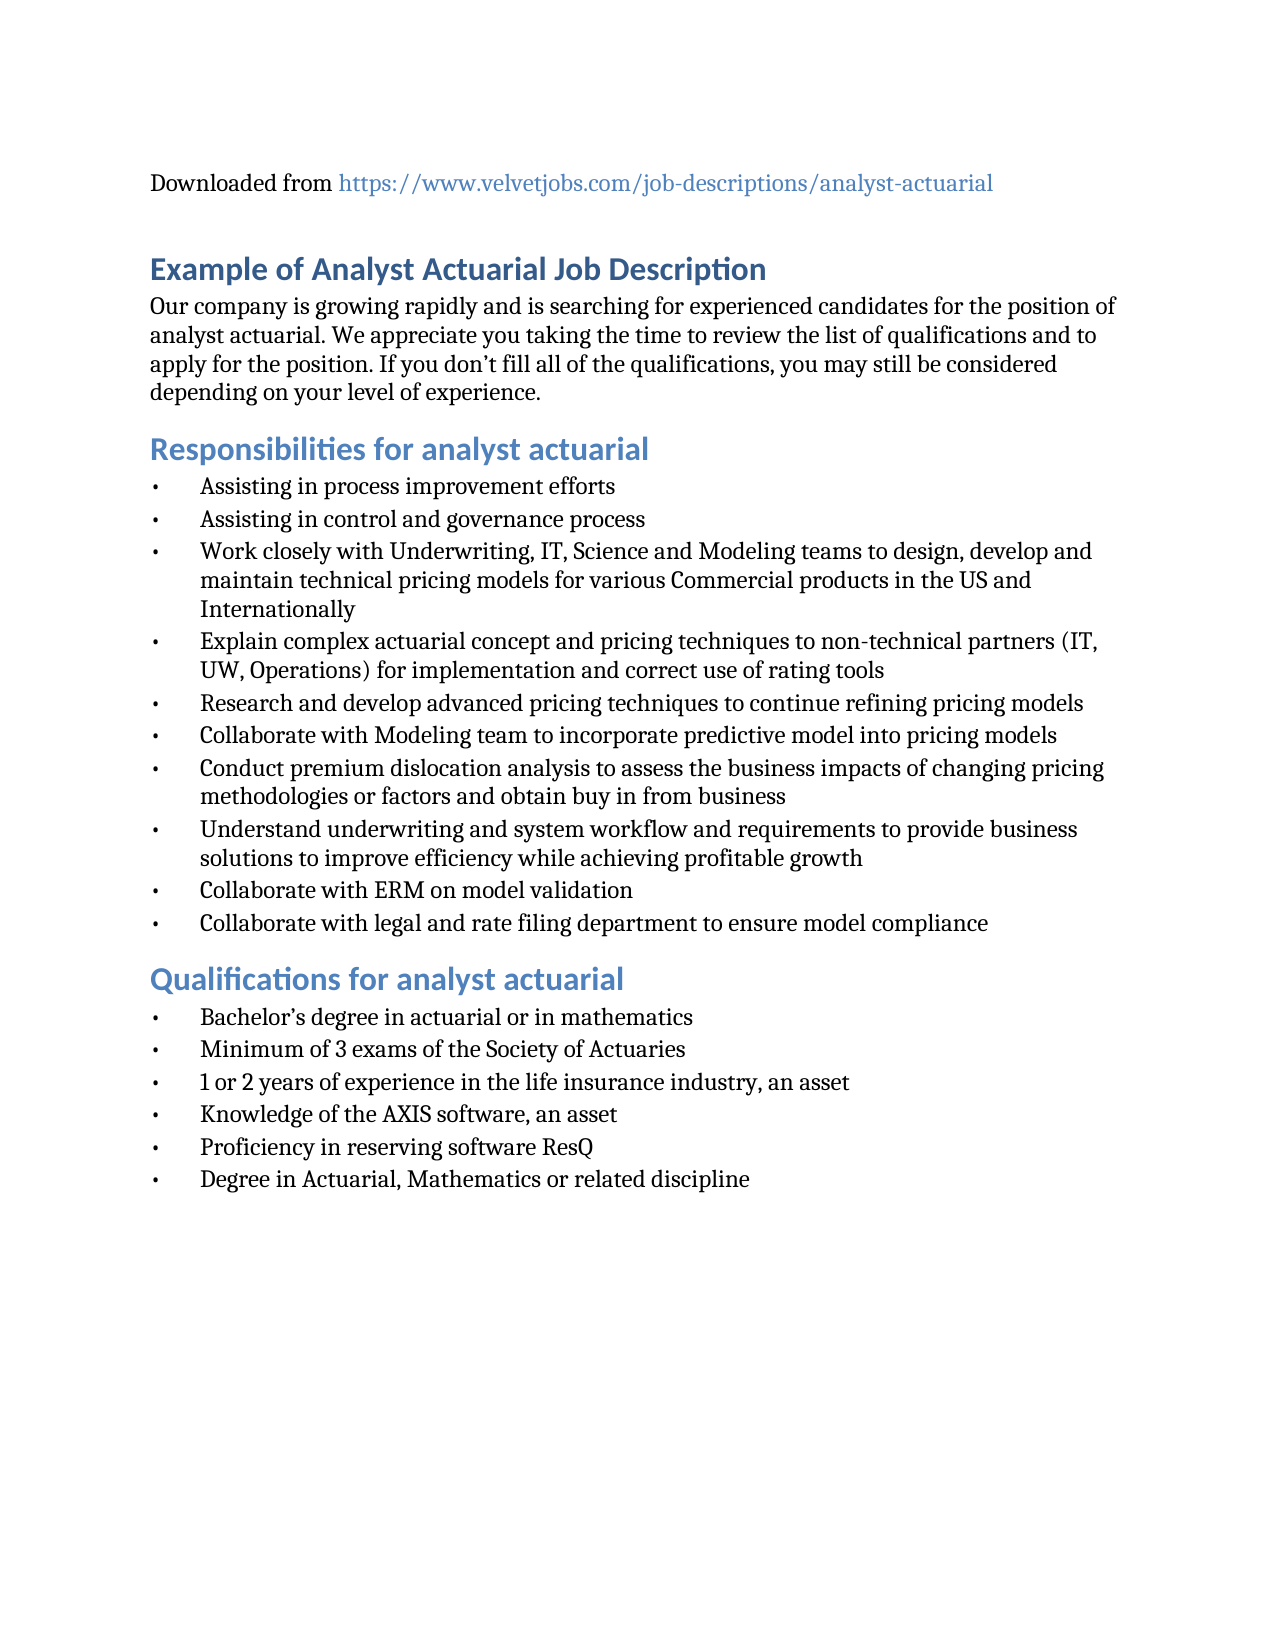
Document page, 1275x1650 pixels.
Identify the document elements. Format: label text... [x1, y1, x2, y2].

list Work closely with Underwriting, IT, Science and Modeling teams to design, develop and maintain technical pricing models for various Commercial products in the US and Internationally [150, 537, 1125, 623]
list Assisting in process improvement efforts [150, 472, 1125, 501]
list Understand underwriting and system workflow and requirements to provide business solutions to improve efficiency while achieving profitable growth [150, 815, 1125, 872]
subtitle Qualifications for analyst actuarial [150, 958, 1125, 999]
subtitle Responsibilities for analyst actuarial [150, 428, 1125, 468]
subtitle Example of Analyst Actuarial Job Description [150, 247, 1125, 288]
list Knowledge of the AXIS software, an asset [150, 1100, 1125, 1129]
list Collaborate with ERM on model validation [150, 876, 1125, 905]
list Conduct premium dislocation analysis to assess the business impacts of changing pricing methodologies or factors and obtain buy in from business [150, 753, 1125, 811]
text Our company is growing rapidly and is searching for experienced candidates for the position of analyst actuarial. We appreciate you taking the time to review the list of qualifications and to apply for the position. If you don’t fill all of the qualifications, you may still be considered depending on your level of experience. [150, 292, 1125, 407]
list Explain complex actuarial concept and pricing techniques to non-technical partners (IT, UW, Operations) for implementation and correct use of rating tools [150, 627, 1125, 685]
list Assisting in control and governance process [150, 505, 1125, 533]
list Degree in Actuarial, Mathematics or related discipline [150, 1165, 1125, 1194]
list Proficiency in reserving software ResQ [150, 1133, 1125, 1161]
list Bachelor’s degree in actuarial or in mathematics [150, 1003, 1125, 1031]
list Minimum of 3 exams of the Society of Actuaries [150, 1035, 1125, 1064]
text Downloaded from https://www.velvetjobs.com/job-descriptions/analyst-actuarial [150, 169, 1125, 197]
list 1 or 2 years of experience in the life insurance industry, an asset [150, 1068, 1125, 1096]
list Collaborate with legal and rate filing department to ensure model compliance [150, 908, 1125, 937]
list Research and develop advanced pricing techniques to continue refining pricing models [150, 688, 1125, 717]
list Collaborate with Modeling team to incorporate predictive model into pricing models [150, 721, 1125, 750]
